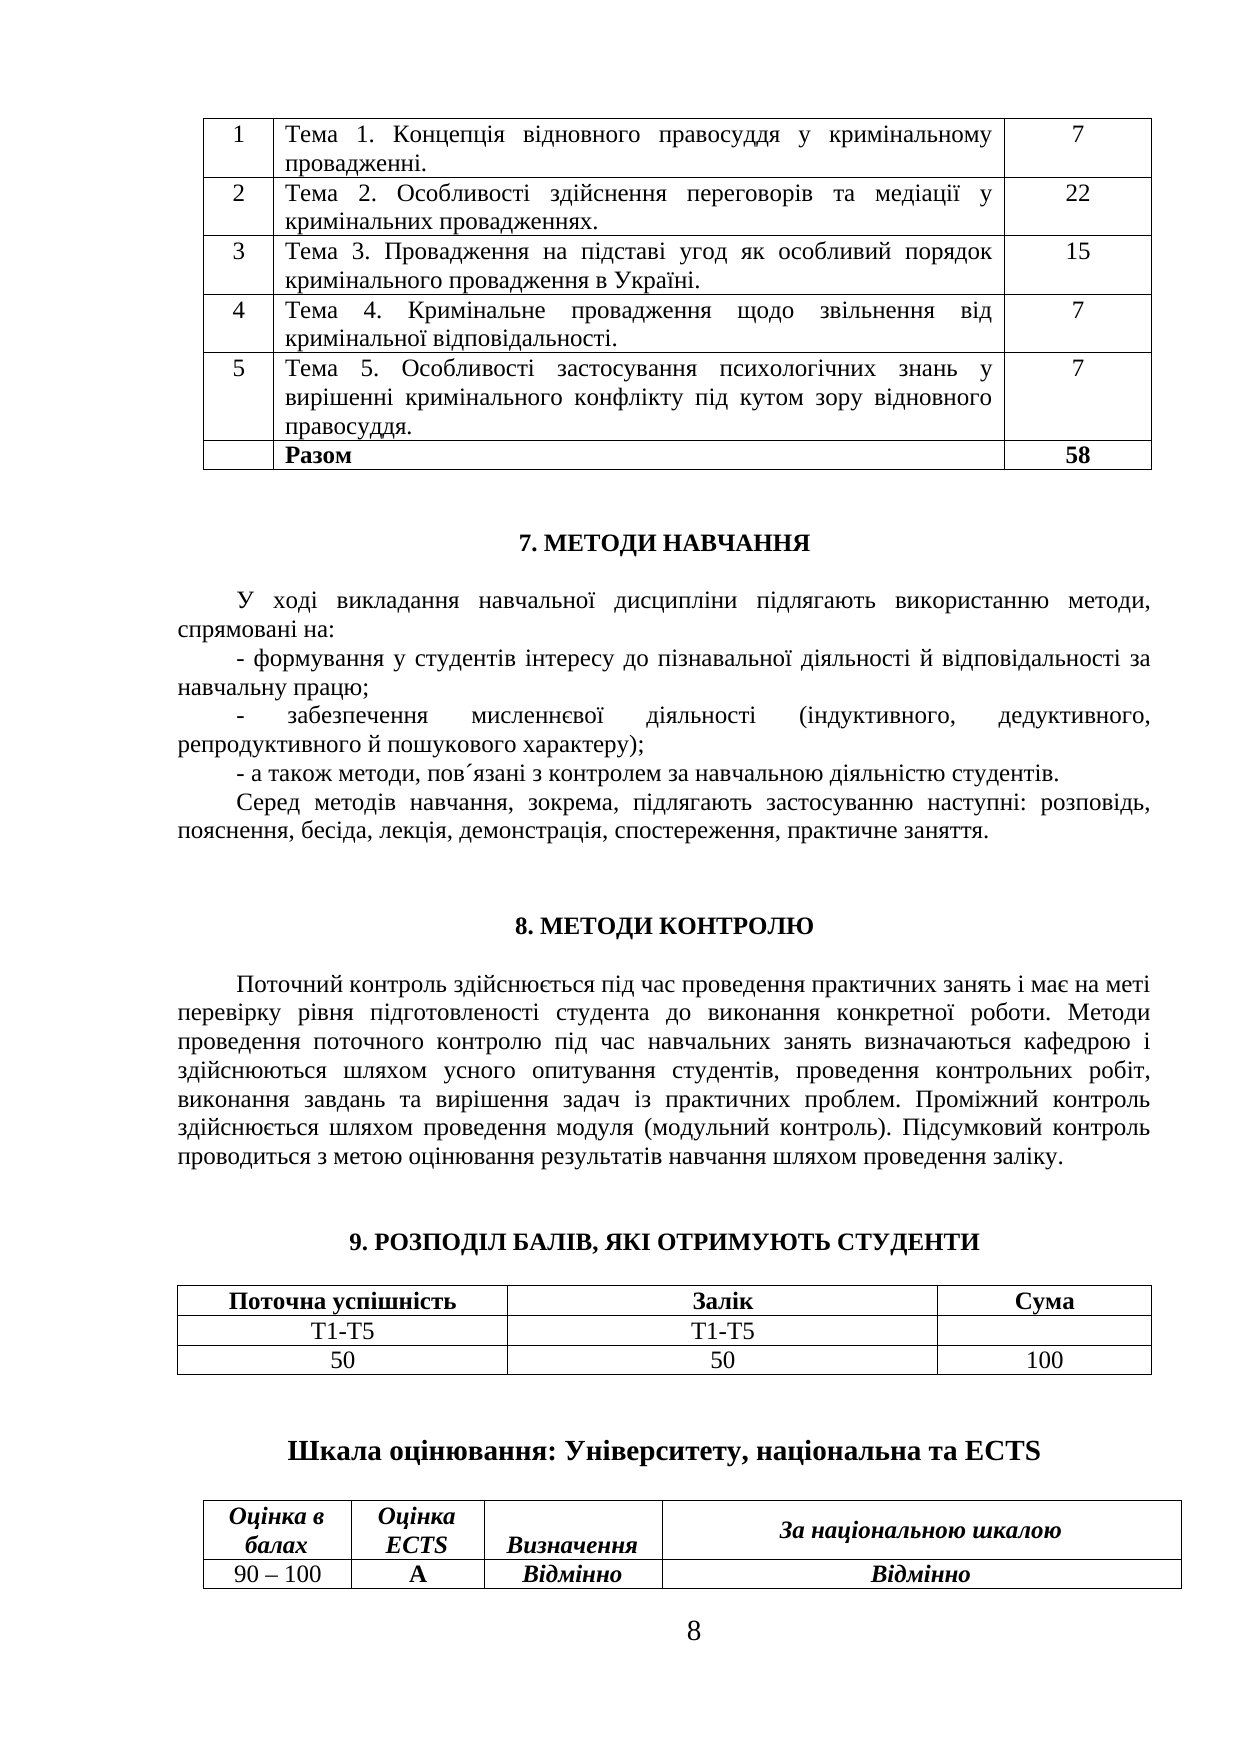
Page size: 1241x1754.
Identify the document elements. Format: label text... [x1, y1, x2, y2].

table_header Поточна успішність [178, 1286, 507, 1315]
table_header Залік [508, 1286, 937, 1315]
table_cell Тема 3. Провадження на підставі угод як особливий порядок кримінального провадження в Україні. [274, 236, 1004, 294]
table_cell 3 [204, 236, 273, 294]
table_cell 22 [1005, 178, 1151, 235]
table_cell 90 – 100 [204, 1560, 351, 1588]
table_cell 50 [178, 1346, 507, 1374]
table_cell 5 [204, 353, 273, 439]
table_cell Тема 4. Кримінальне провадження щодо звільнення від кримінальної відповідальності. [274, 295, 1004, 352]
text 7. МЕТОДИ НАВЧАННЯ [177, 528, 1152, 557]
table_cell 58 [1005, 441, 1151, 469]
table_cell 2 [204, 178, 273, 235]
text - формування у студентів інтересу до пізнавальної діяльності й відповідальності за навчальну працю; [177, 643, 1152, 700]
table_cell [204, 441, 273, 469]
table_cell Тема 5. Особливості застосування психологічних знань у вирішенні кримінального конфлікту під кутом зору відновного правосуддя. [274, 353, 1004, 439]
table_cell Відмінно [485, 1560, 662, 1588]
text 8. МЕТОДИ КОНТРОЛЮ [177, 911, 1152, 940]
table_cell Відмінно [663, 1560, 1181, 1588]
table_cell 7 [1005, 353, 1151, 439]
table_header За національною шкалою [663, 1501, 1181, 1558]
table_cell Тема 1. Концепція відновного правосуддя у кримінальному провадженні. [274, 119, 1004, 177]
text - а також методи, пов´язані з контролем за навчальною діяльністю студентів. [177, 758, 1152, 787]
table_cell 50 [508, 1346, 937, 1374]
text 9. РОЗПОДІЛ БАЛІВ, ЯКІ ОТРИМУЮТЬ СТУДЕНТИ [177, 1227, 1152, 1256]
table_cell 100 [938, 1346, 1151, 1374]
table_cell А [352, 1560, 484, 1588]
table_cell Разом [274, 441, 1004, 469]
text Шкала оцінювання: Університету, національна та ECTS [177, 1433, 1152, 1466]
table_cell 7 [1005, 295, 1151, 352]
text - забезпечення мисленнєвої діяльності (індуктивного, дедуктивного, репродуктивного й пошукового характеру); [177, 700, 1152, 758]
table_cell Т1-Т5 [178, 1316, 507, 1344]
table_header Визначення [485, 1501, 662, 1558]
table_cell 4 [204, 295, 273, 352]
table_cell [938, 1316, 1151, 1344]
table_header Оцінка в балах [204, 1501, 351, 1558]
table_header Сума [938, 1286, 1151, 1315]
table_cell 15 [1005, 236, 1151, 294]
table_cell 7 [1005, 119, 1151, 177]
table_cell Тема 2. Особливості здійснення переговорів та медіації у кримінальних провадженнях. [274, 178, 1004, 235]
text У ході викладання навчальної дисципліни підлягають використанню методи, спрямовані на: [177, 585, 1152, 643]
text Серед методів навчання, зокрема, підлягають застосуванню наступні: розповідь, пояснення, бесіда, лекція, демонстрація, спостереження, практичне заняття. [177, 787, 1152, 844]
table_header Оцінка ECTS [352, 1501, 484, 1558]
table_cell Т1-Т5 [508, 1316, 937, 1344]
text Поточний контроль здійснюється під час проведення практичних занять і має на меті перевірку рівня підготовленості студента до виконання конкретної роботи. Методи проведення поточного контролю під час навчальних занять визначаються кафедрою і здійснюються шляхом усного опитування студентів, проведення контрольних робіт, виконання завдань та вирішення задач із практичних проблем. Проміжний контроль здійснюється шляхом проведення модуля (модульний контроль). Підсумковий контроль проводиться з метою оцінювання результатів навчання шляхом проведення заліку. [177, 969, 1152, 1170]
table_cell 1 [204, 119, 273, 177]
